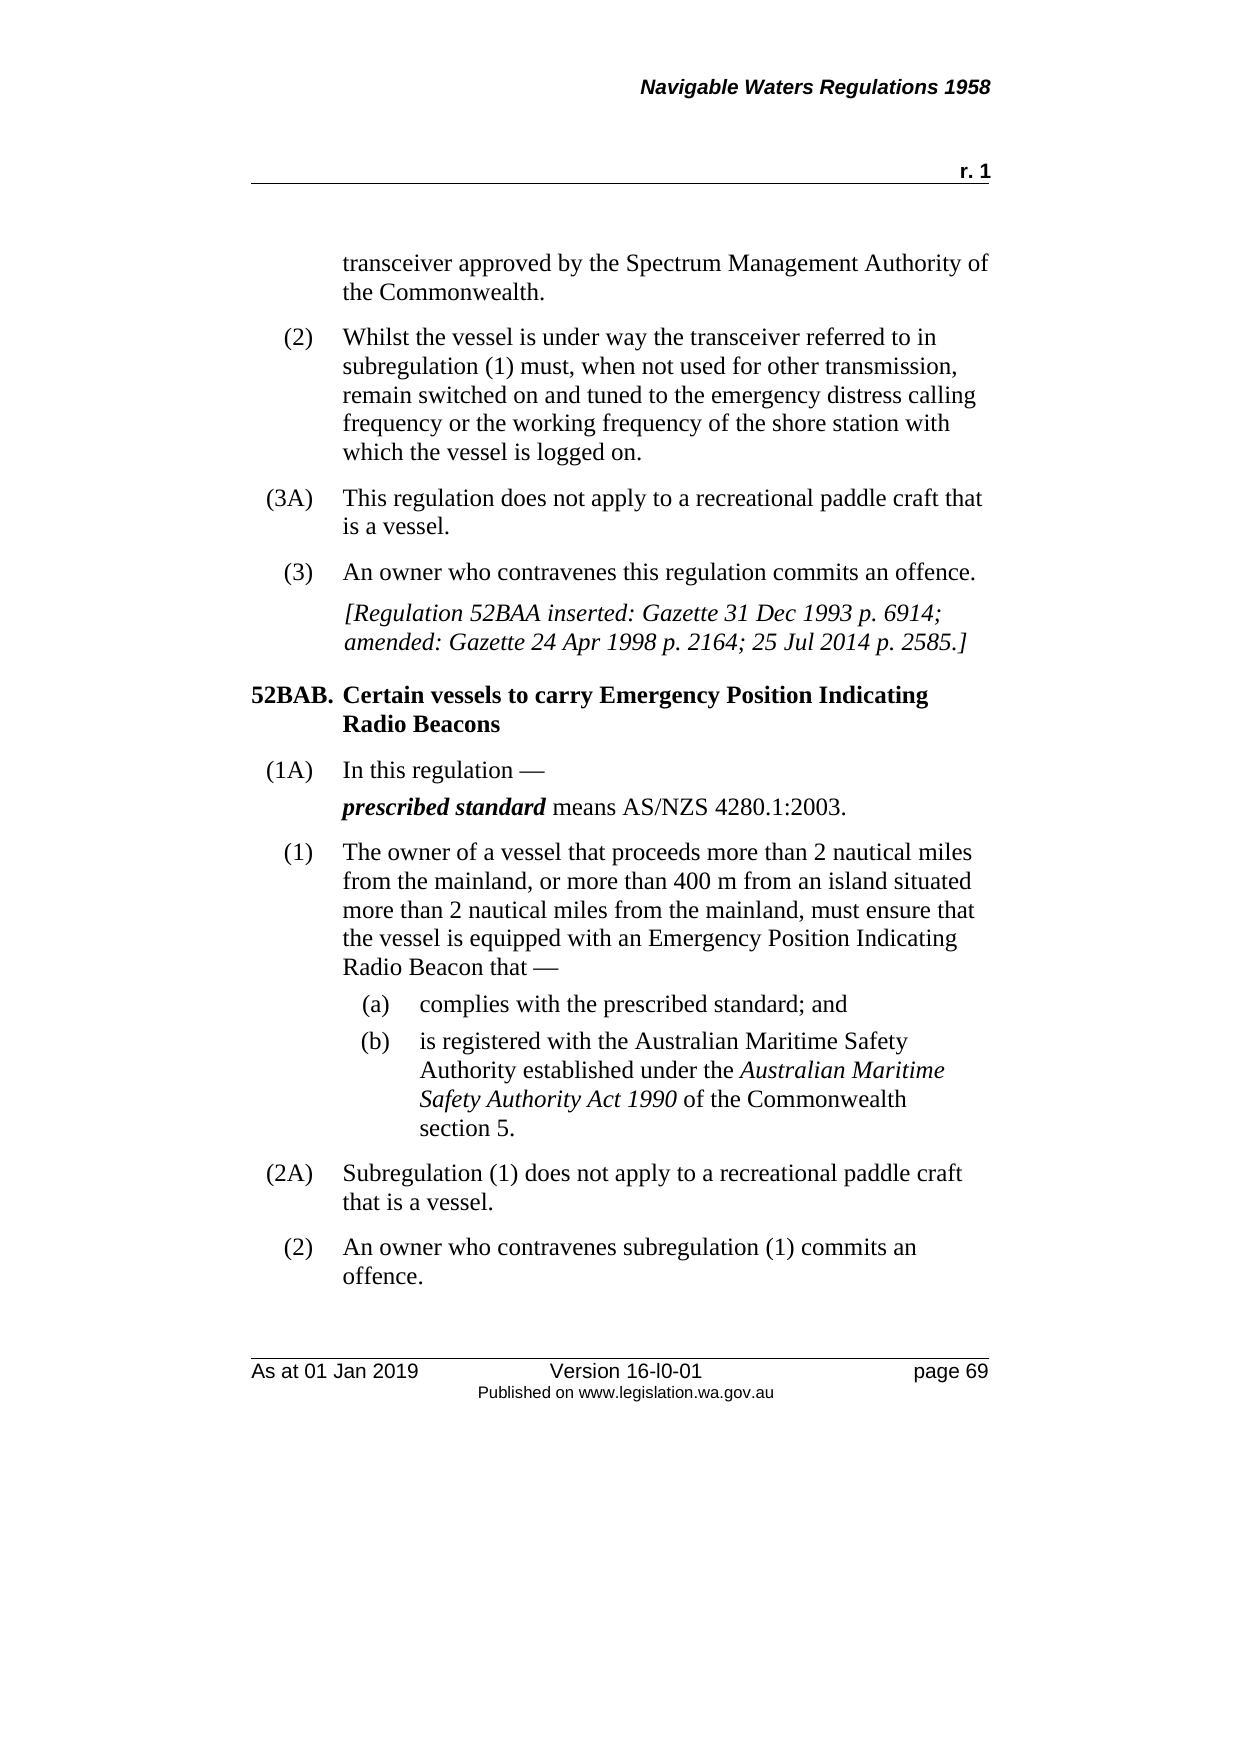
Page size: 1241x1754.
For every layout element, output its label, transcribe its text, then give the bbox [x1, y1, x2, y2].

text (1A) In this regulation — [251, 755, 989, 783]
text (2A) Subregulation (1) does not apply to a recreational paddle craft that is a vessel. [251, 1158, 989, 1216]
text (2) An owner who contravenes subregulation (1) commits an offence. [251, 1232, 989, 1290]
text (1) The owner of a vessel that proceeds more than 2 nautical miles from the mainland, or more than 400 m from an island situated more than 2 nautical miles from the mainland, must ensure that the vessel is equipped with an Emergency Position Indicating Radio Beacon that — [251, 837, 989, 981]
subtitle 52BAB. Certain vessels to carry Emergency Position Indicating Radio Beacons [251, 681, 989, 738]
text prescribed standard means AS/NZS 4280.1:2003. [251, 792, 989, 821]
text (b) is registered with the Australian Maritime Safety Authority established under the Australian Maritime Safety Authority Act 1990 of the Commonwealth section 5. [251, 1026, 989, 1141]
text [251, 248, 989, 306]
text (2) Whilst the vessel is under way the transceiver referred to in subregulation (1) must, when not used for other transmission, remain switched on and tuned to the emergency distress calling frequency or the working frequency of the shore station with which the vessel is logged on. [251, 322, 989, 466]
text [Regulation 52BAA inserted: Gazette 31 Dec 1993 p. 6914; amended: Gazette 24 Apr 1998 p. 2164; 25 Jul 2014 p. 2585.] [251, 598, 989, 656]
text (3) An owner who contravenes this regulation commits an offence. [251, 557, 989, 586]
text (a) complies with the prescribed standard; and [251, 989, 989, 1018]
text (3A) This regulation does not apply to a recreational paddle craft that is a vessel. [251, 483, 989, 540]
